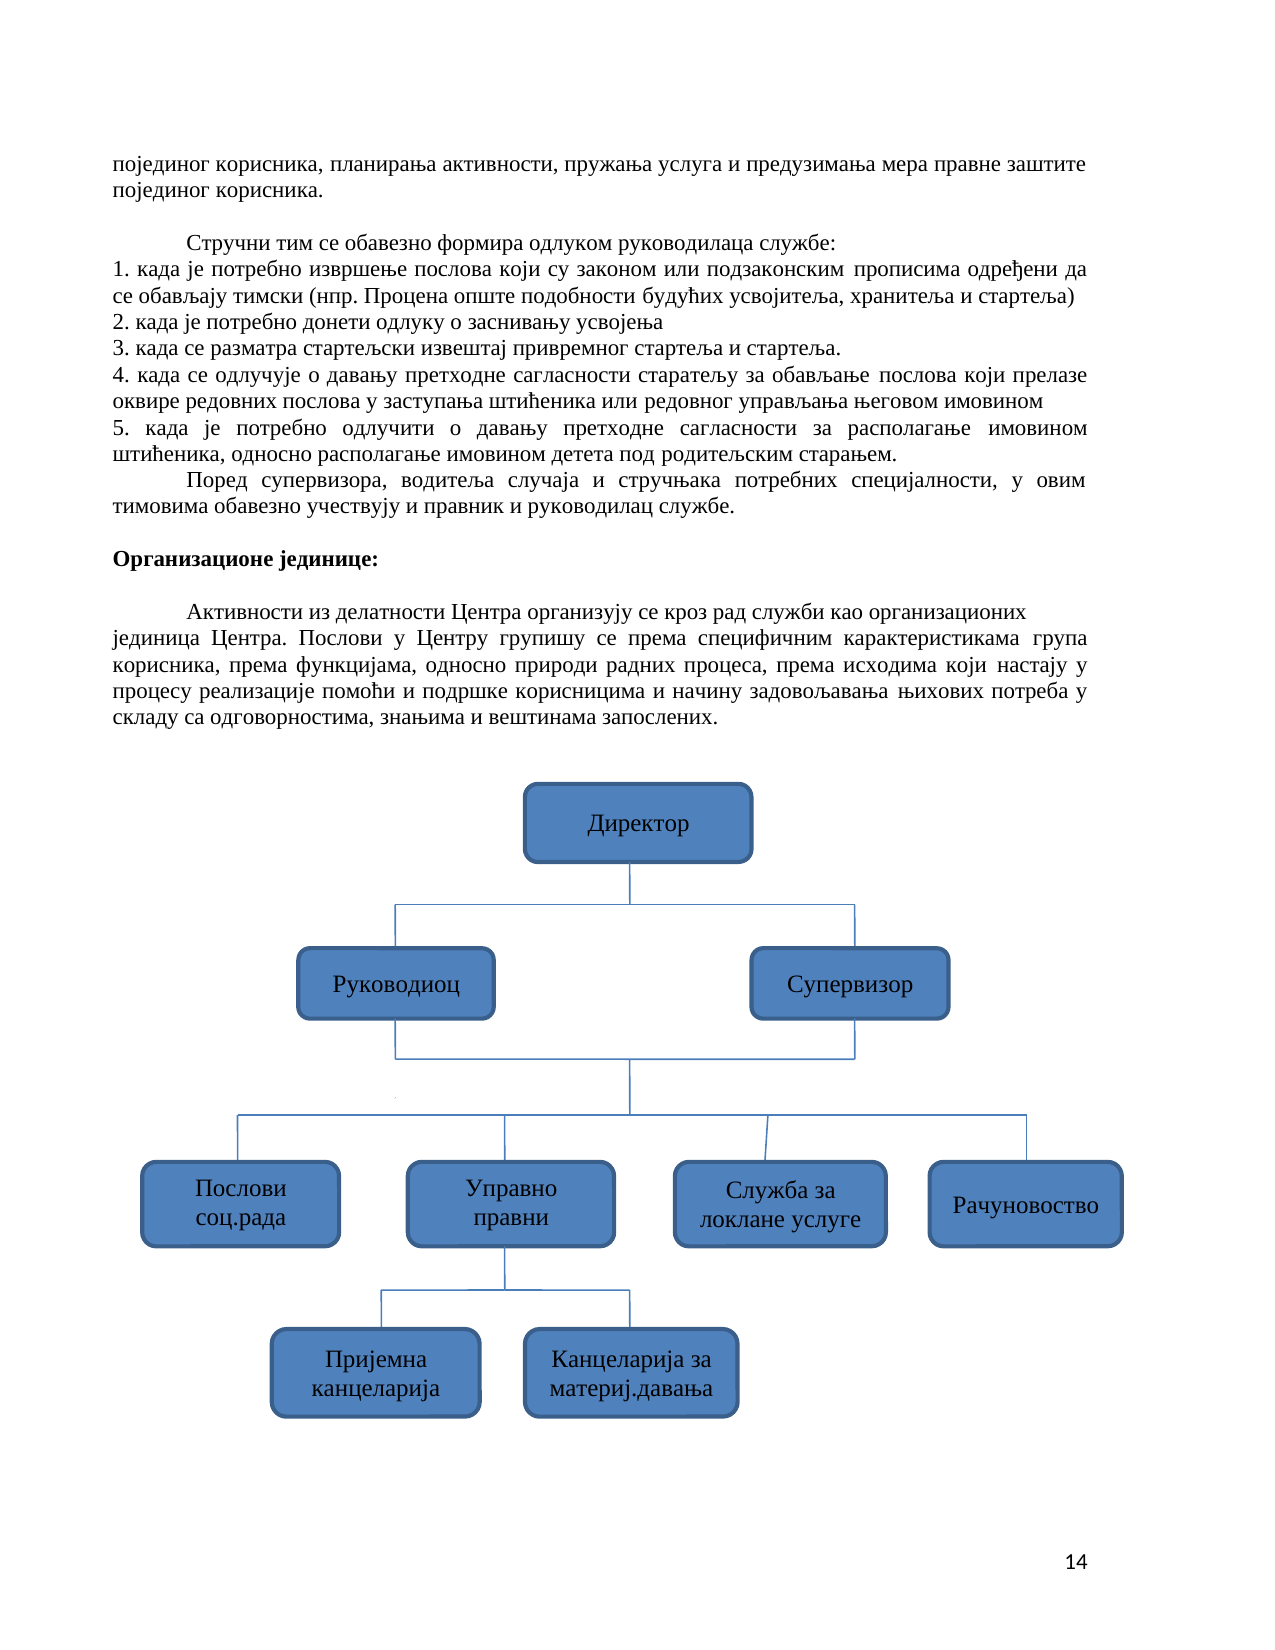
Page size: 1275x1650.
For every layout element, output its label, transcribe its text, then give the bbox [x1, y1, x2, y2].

text 3. када се разматра стартељски извештај привремног стартеља и стартеља. [112, 334, 1087, 361]
text 5. када је потребно одлучити о давању претходне сагласности за располагање имовином штићеника, односно располагање имовином детета под родитељским старањем. [112, 413, 1087, 466]
text Активности из делатности Центра организују се кроз рад служби као организационих [112, 598, 1087, 624]
text јединица Центра. Послови у Центру групишу се према специфичним карактеристикама група корисника, према функцијама, односно природи радних процеса, према исходима који настају у процесу реализације помоћи и подршке корисницима и начину задовољавања њихових потреба у складу са одговорностима, знањима и вештинама запослених. [112, 624, 1087, 730]
text 4. када се одлучује о давању претходне сагласности старатељу за обављање послова који прелазе оквире редовних послова у заступања штићеника или редовног управљања његовом имовином [112, 361, 1087, 413]
text Организационе јединице: [112, 545, 1087, 572]
text 1. када је потребно извршење послова који су законом или подзаконским прописима одређени да се обављају тимски (нпр. Процена опште подобности будућих усвојитеља, хранитеља и стартеља) [112, 255, 1087, 308]
text Поред супервизора, водитеља случаја и стручњака потребних специјалности, у овим тимовима обавезно учествују и правник и руководилац службе. [112, 466, 1087, 519]
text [112, 150, 1087, 203]
text Стручни тим се обавезно формира одлуком руководилаца службе: [112, 229, 1087, 255]
text 2. када је потребно донети одлуку о заснивању усвојења [112, 308, 1087, 334]
